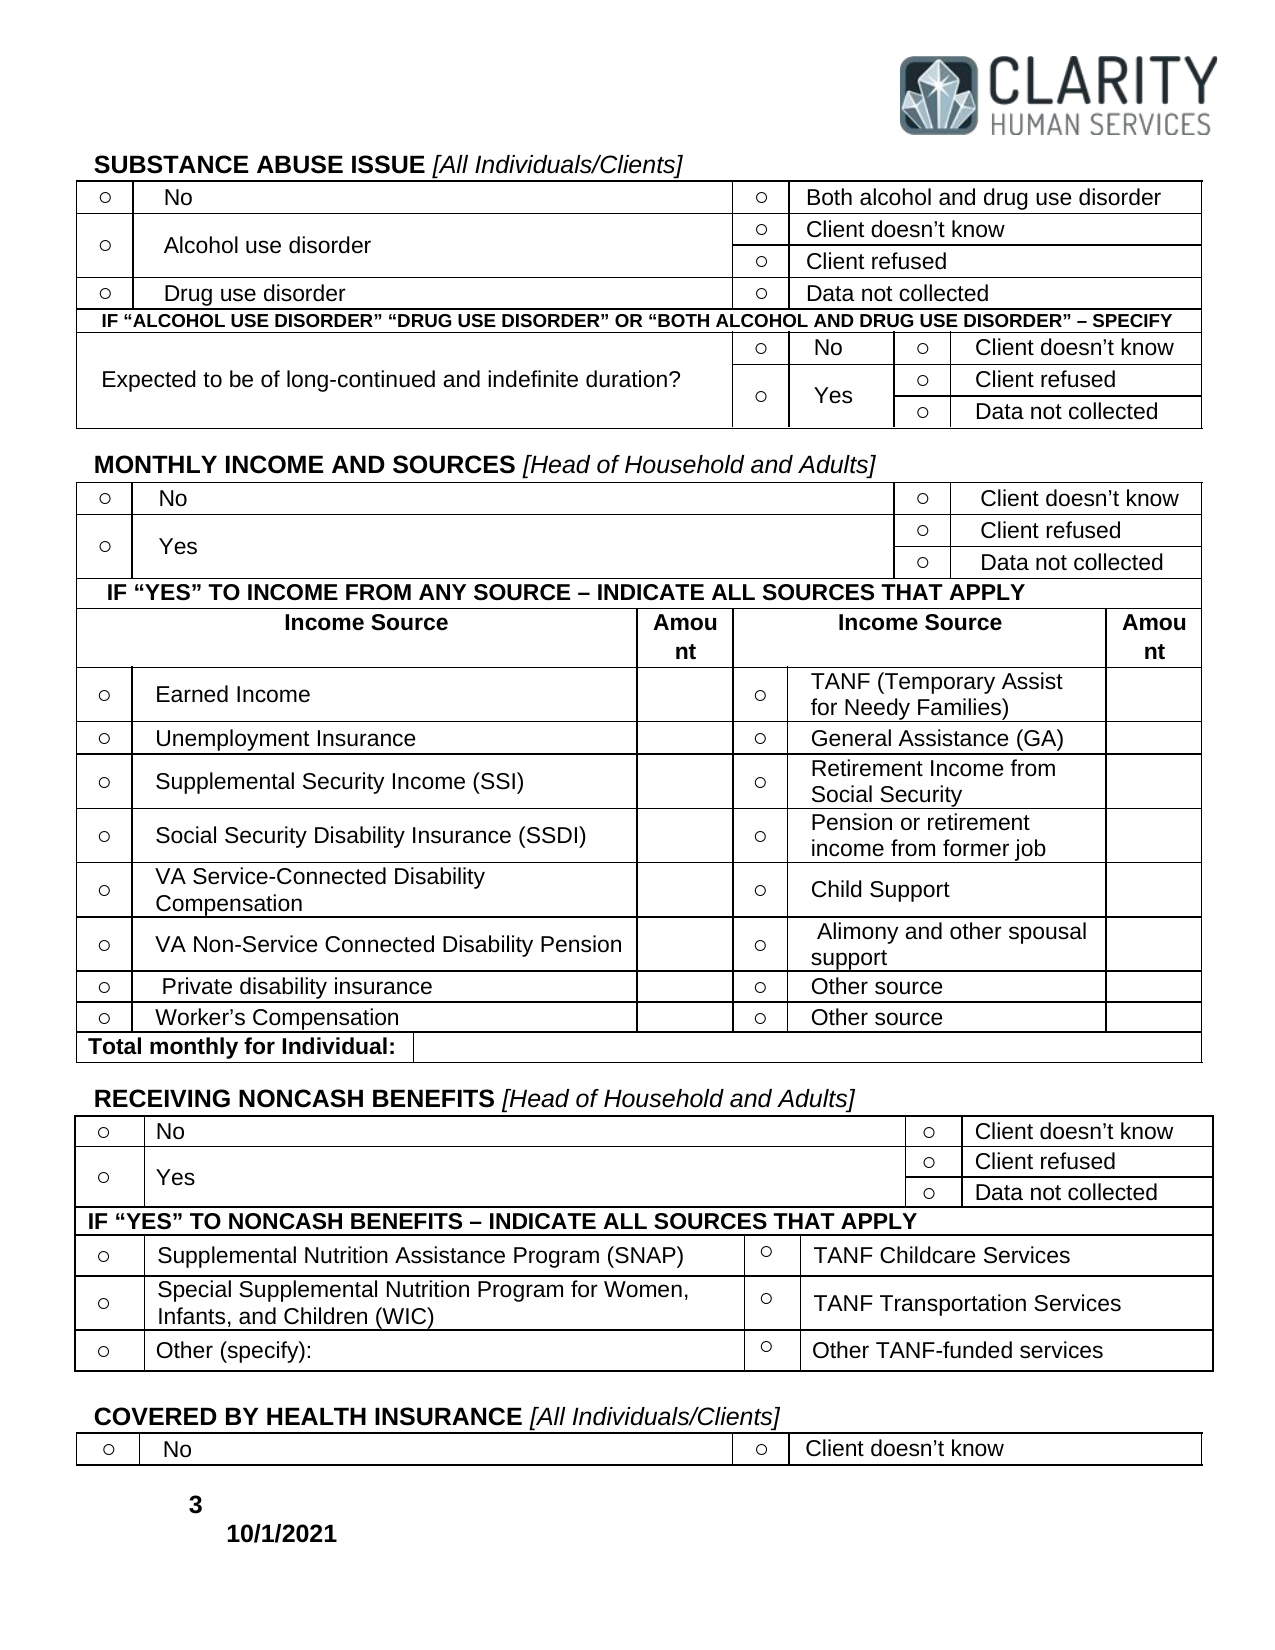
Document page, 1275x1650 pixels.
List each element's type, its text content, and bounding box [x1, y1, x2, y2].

table_cell ○ [76, 1147, 144, 1206]
table_cell ○ [734, 809, 787, 862]
table_header Client doesn’t know [951, 483, 1201, 513]
text COVERED BY HEALTH INSURANCE ​[All Individuals/Clients] [94, 1402, 1106, 1431]
table_header ○ [77, 182, 132, 212]
table_cell [638, 972, 732, 1001]
table_cell Data not collected [951, 547, 1201, 577]
table_cell ○ [895, 547, 950, 577]
table_cell Other TANF-funded services [801, 1331, 1212, 1370]
table_cell Other (specify): [145, 1331, 744, 1370]
table_cell Income Source [77, 609, 636, 666]
table_cell ○ [895, 515, 950, 546]
table_cell Total monthly for Individual: [77, 1033, 413, 1062]
table_header Client doesn’t know [790, 1434, 1201, 1464]
table_cell Client refused [951, 515, 1201, 546]
table_cell Alimony and other spousal support [788, 918, 1105, 970]
table_cell [638, 809, 732, 862]
table_cell [1107, 755, 1201, 807]
table_cell Expected to be of long-continued and indefinite duration? [77, 333, 732, 427]
table_cell ○ [895, 333, 950, 363]
table_header ○ [733, 182, 788, 212]
table_cell Data not collected [963, 1178, 1212, 1206]
table_cell Private disability insurance [133, 972, 636, 1001]
table_cell Yes [145, 1147, 905, 1206]
table_cell Worker’s Compensation [133, 1003, 636, 1031]
table_cell ○ [77, 722, 131, 753]
table_cell [414, 1033, 1201, 1062]
table_cell [1107, 863, 1201, 916]
subtitle MONTHLY INCOME AND SOURCES ​[Head of Household and Adults] [94, 450, 1106, 479]
table_cell [638, 668, 732, 721]
table_cell Alcohol use disorder [134, 214, 732, 276]
table_cell VA Service-Connected Disability Compensation [133, 863, 636, 916]
table_header No [140, 1434, 732, 1464]
table_header No [145, 1117, 905, 1146]
table_cell [1107, 722, 1201, 753]
table_cell [1107, 918, 1201, 970]
table_cell ○ [745, 1236, 800, 1275]
table_cell [1107, 1003, 1201, 1031]
table_cell Drug use disorder [134, 278, 732, 308]
table_header No [134, 182, 732, 212]
table_header ○ [906, 1117, 961, 1146]
table_header ○ [77, 1434, 139, 1464]
table_cell ○ [745, 1277, 800, 1329]
table_cell TANF Childcare Services [801, 1236, 1212, 1275]
table_cell Retirement Income from Social Security [788, 755, 1105, 807]
table_cell Client refused [963, 1147, 1212, 1176]
table_cell Client refused [951, 365, 1201, 395]
table_cell ○ [77, 278, 132, 308]
table_cell Unemployment Insurance [133, 722, 636, 753]
subtitle RECEIVING NON­CASH BENEFITS​ ​[Head of Household and Adults] [94, 1084, 1106, 1112]
table_cell ○ [77, 972, 131, 1001]
table_cell ○ [734, 668, 787, 721]
table_cell ○ [734, 972, 787, 1001]
table_cell Amount [638, 609, 732, 666]
table_cell ○ [734, 1003, 787, 1031]
table_cell Income Source [734, 609, 1105, 666]
table_cell ○ [77, 755, 131, 807]
table_cell ○ [733, 214, 788, 244]
table_header Client doesn’t know [963, 1117, 1212, 1146]
table_cell ○ [77, 668, 131, 721]
table_cell TANF Transportation Services [801, 1277, 1212, 1329]
table_cell ○ [733, 333, 788, 363]
table_cell ○ [76, 1277, 144, 1329]
table_cell [638, 755, 732, 807]
table_cell Yes [133, 515, 893, 577]
table_cell Child Support [788, 863, 1105, 916]
table_cell Pension or retirement income from former job [788, 809, 1105, 862]
table_cell ○ [77, 809, 131, 862]
table_cell ○ [734, 722, 787, 753]
table_cell ○ [733, 246, 788, 276]
table_cell ○ [895, 365, 950, 395]
table_cell [638, 863, 732, 916]
table_cell ○ [906, 1147, 961, 1176]
table_cell Social Security Disability Insurance (SSDI) [133, 809, 636, 862]
table_header ○ [733, 1434, 788, 1464]
table_cell General Assistance (GA) [788, 722, 1105, 753]
table_cell ○ [733, 278, 788, 308]
table_cell IF “YES” TO INCOME FROM ANY SOURCE – INDICATE ALL SOURCES THAT APPLY [77, 579, 1201, 608]
table_cell ○ [77, 918, 131, 970]
table_cell IF “YES” TO NON­CASH BENEFITS – INDICATE ALL SOURCES THAT APPLY [76, 1208, 1212, 1234]
table_cell Client doesn’t know [790, 214, 1201, 244]
table_cell [1107, 972, 1201, 1001]
table_cell TANF (Temporary Assist for Needy Families) [788, 668, 1105, 721]
table_header ○ [77, 483, 131, 513]
text SUBSTANCE ABUSE ISSUE ​[All Individuals/Clients] [94, 150, 1106, 179]
table_cell VA Non-Service Connected Disability Pension [133, 918, 636, 970]
table_cell Amount [1107, 609, 1201, 666]
table_cell Earned Income [133, 668, 636, 721]
table_cell ○ [734, 755, 787, 807]
table_cell ○ [77, 863, 131, 916]
table_cell Supplemental Nutrition Assistance Program (SNAP) [145, 1236, 744, 1275]
table_cell [638, 1003, 732, 1031]
table_cell ○ [733, 365, 788, 427]
table_cell ○ [76, 1236, 144, 1275]
table_cell No [790, 333, 893, 363]
table_cell ○ [77, 1003, 131, 1031]
table_cell IF “ALCOHOL USE DISORDER” “DRUG USE DISORDER” OR “BOTH ALCOHOL AND DRUG USE DISORDER” – SPECIFY [77, 310, 1201, 331]
table_cell ○ [895, 397, 950, 427]
table_cell ○ [906, 1178, 961, 1206]
table_cell Data not collected [790, 278, 1201, 308]
table_cell ○ [745, 1331, 800, 1370]
table_cell Client doesn’t know [951, 333, 1201, 363]
table_cell ○ [77, 515, 131, 577]
table_cell Client refused [790, 246, 1201, 276]
table_cell ○ [734, 918, 787, 970]
table_cell [638, 918, 732, 970]
table_cell [638, 722, 732, 753]
table_cell ○ [734, 863, 787, 916]
table_cell ○ [77, 214, 132, 276]
table_cell [1107, 668, 1201, 721]
table_header No [133, 483, 893, 513]
table_header ○ [895, 483, 950, 513]
table_cell Special Supplemental Nutrition Program for Women, Infants, and Children (WIC) [145, 1277, 744, 1329]
picture [900, 56, 1218, 135]
table_cell Supplemental Security Income (SSI) [133, 755, 636, 807]
table_header Both alcohol and drug use disorder [790, 182, 1201, 212]
table_cell Data not collected [951, 397, 1201, 427]
table_cell Other source [788, 1003, 1105, 1031]
table_cell Yes [790, 365, 893, 427]
table_header ○ [76, 1117, 144, 1146]
table_cell Other source [788, 972, 1105, 1001]
table_cell ○ [76, 1331, 144, 1370]
table_cell [1107, 809, 1201, 862]
